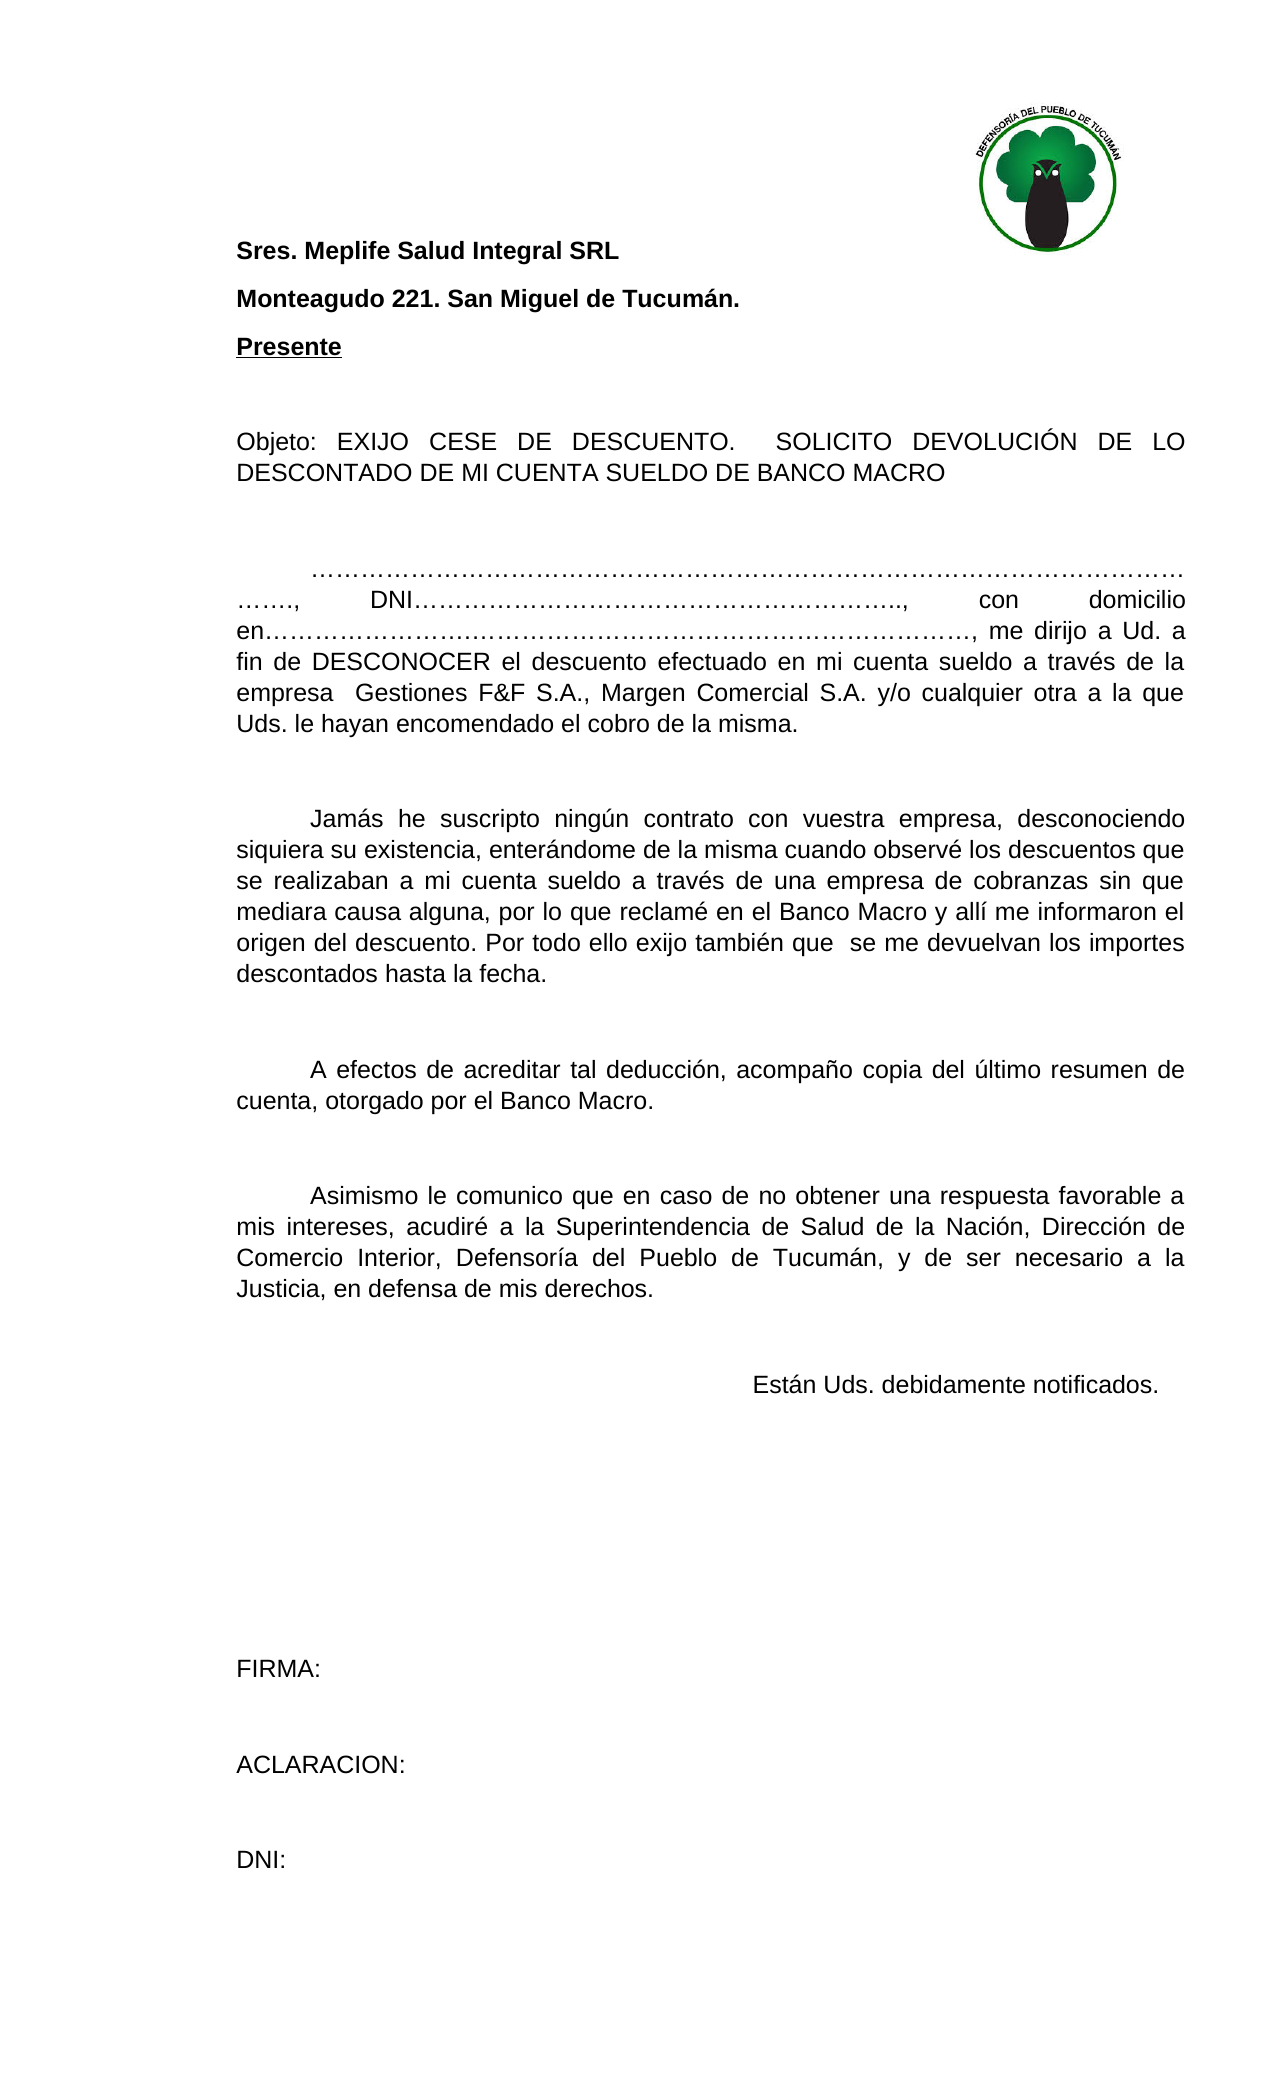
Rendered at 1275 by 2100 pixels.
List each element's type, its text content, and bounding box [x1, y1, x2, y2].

text Objeto: EXIJO CESE DE DESCUENTO. SOLICITO DEVOLUCIÓN DE LO DESCONTADO DE MI CUENTA SUELDO DE BANCO MACRO [236, 427, 1186, 487]
text Jamás he suscripto ningún contrato con vuestra empresa, desconociendo siquiera su existencia, enterándome de la misma cuando observé los descuentos que se realizaban a mi cuenta sueldo a través de una empresa de cobranzas sin que mediara causa alguna, por lo que reclamé en el Banco Macro y allí me informaron el origen del descuento. Por todo ello exijo también que se me devuelvan los importes descontados hasta la fecha. [236, 804, 1186, 988]
text DNI: [236, 1845, 1186, 1874]
text Asimismo le comunico que en caso de no obtener una respuesta favorable a mis intereses, acudiré a la Superintendencia de Salud de la Nación, Dirección de Comercio Interior, Defensoría del Pueblo de Tucumán, y de ser necesario a la Justicia, en defensa de mis derechos. [236, 1181, 1186, 1303]
text …………………………………………………………………………………………………., DNI………………………………………………….., con domicilio en…………………….……………………………………………………, me dirijo a Ud. a fin de DESCONOCER el descuento efectuado en mi cuenta sueldo a través de la empresa Gestiones F&F S.A., Margen Comercial S.A. y/o cualquier otra a la que Uds. le hayan encomendado el cobro de la misma. [236, 553, 1186, 737]
text FIRMA: [236, 1654, 1186, 1683]
text Monteagudo 221. San Miguel de Tucumán. [236, 284, 1186, 313]
text ACLARACION: [236, 1750, 1186, 1778]
text Sres. Meplife Salud Integral SRL [236, 236, 1186, 265]
text Presente [236, 332, 1186, 360]
picture [965, 96, 1128, 259]
text Están Uds. debidamente notificados. [236, 1370, 1186, 1398]
text A efectos de acreditar tal deducción, acompaño copia del último resumen de cuenta, otorgado por el Banco Macro. [236, 1055, 1186, 1114]
